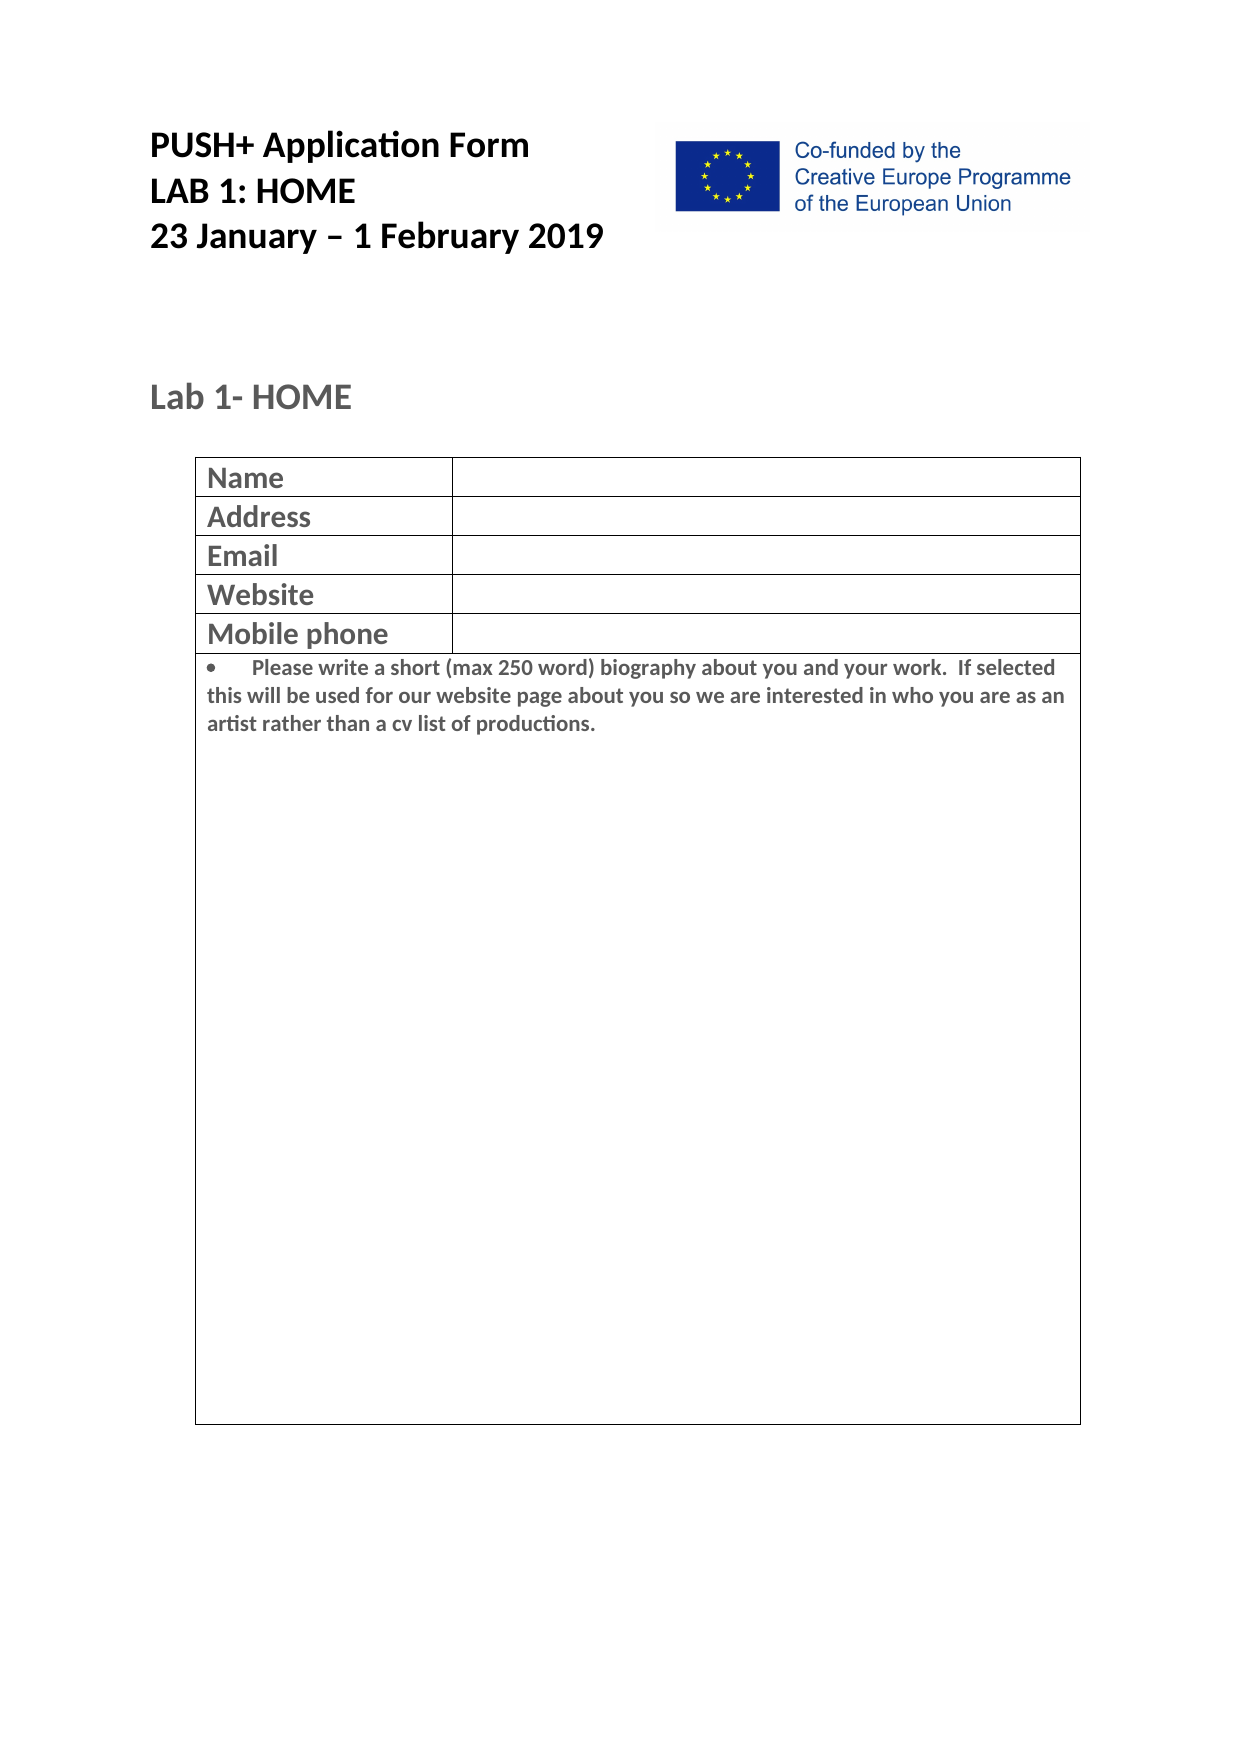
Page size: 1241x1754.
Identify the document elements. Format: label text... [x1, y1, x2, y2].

table_cell [453, 614, 1080, 652]
table_header Name [196, 458, 452, 496]
table_cell [453, 497, 1080, 535]
table_cell Address [196, 497, 452, 535]
table_cell Email [196, 536, 452, 574]
list Lab 1- HOME [150, 373, 1090, 418]
table_header [453, 458, 1080, 496]
picture [654, 122, 1091, 232]
table_cell [453, 536, 1080, 574]
table_cell [453, 575, 1080, 613]
table_cell Mobile phone [196, 614, 452, 652]
table_cell Website [196, 575, 452, 613]
table_cell Please write a short (max 250 word) biography about you and your work. If selected this will be used for our website page about you so we are interested in who you are as an artist rather than a cv list of productions. [196, 654, 1080, 1424]
